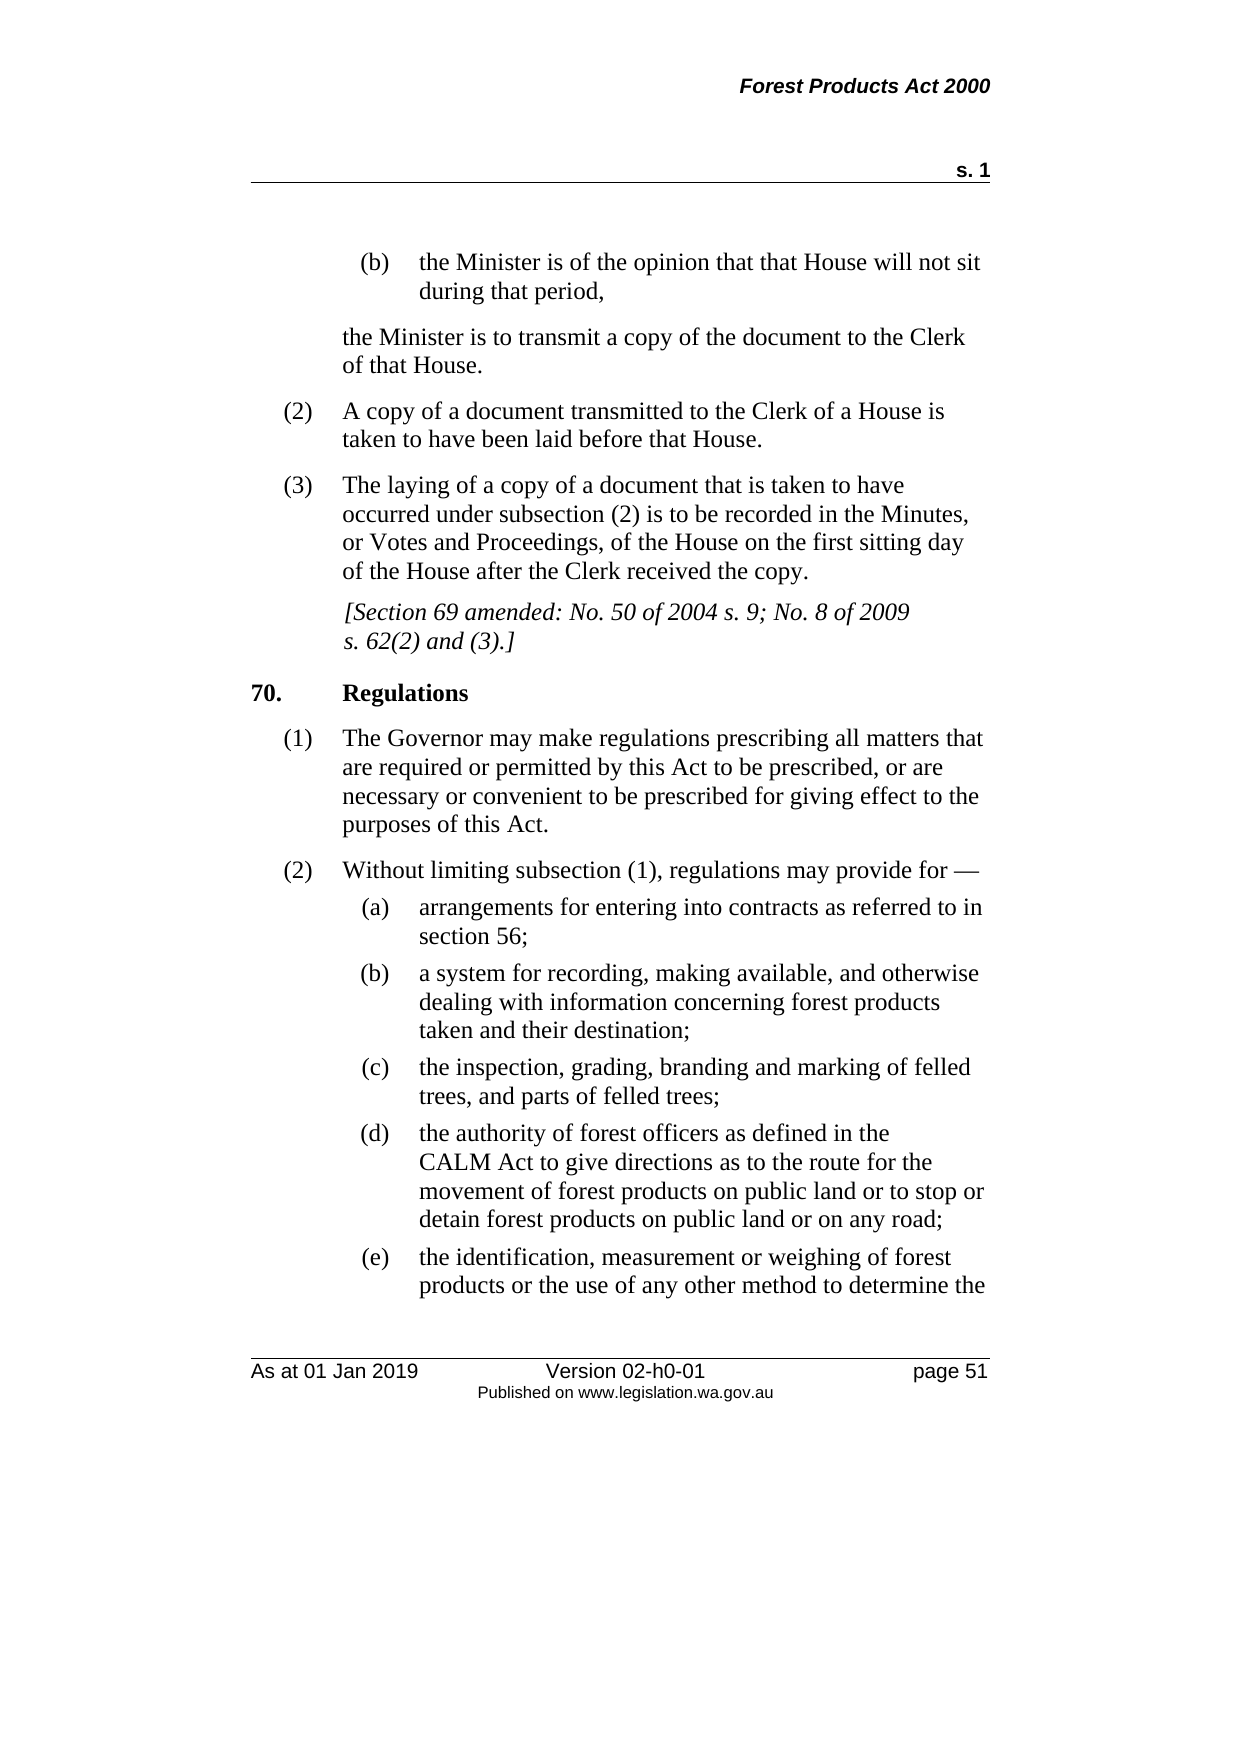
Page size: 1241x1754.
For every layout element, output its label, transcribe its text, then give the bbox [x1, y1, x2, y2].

text (3) The laying of a copy of a document that is taken to have occurred under subsection (2) is to be recorded in the Minutes, or Votes and Proceedings, of the House on the first sitting day of the House after the Clerk received the copy. [251, 470, 990, 585]
text the Minister is to transmit a copy of the document to the Clerk of that House. [251, 322, 990, 379]
text (1) The Governor may make regulations prescribing all matters that are required or permitted by this Act to be prescribed, or are necessary or convenient to be prescribed for giving effect to the purposes of this Act. [251, 723, 990, 838]
text [Section 69 amended: No. 50 of 2004 s. 9; No. 8 of 2009 s. 62(2) and (3).] [251, 597, 990, 655]
text (b) the Minister is of the opinion that that House will not sit during that period, [251, 247, 990, 305]
text (c) the inspection, grading, branding and marking of felled trees, and parts of felled trees; [251, 1052, 990, 1110]
text (a) arrangements for entering into contracts as referred to in section 56; [251, 892, 990, 949]
text (d) the authority of forest officers as defined in the CALM Act to give directions as to the route for the movement of forest products on public land or to stop or detain forest products on public land or on any road; [251, 1118, 990, 1233]
text (2) Without limiting subsection (1), regulations may provide for — [251, 855, 990, 884]
subtitle 70. Regulations [251, 678, 990, 707]
text (2) A copy of a document transmitted to the Clerk of a House is taken to have been laid before that House. [251, 396, 990, 453]
text (b) a system for recording, making available, and otherwise dealing with information concerning forest products taken and their destination; [251, 958, 990, 1044]
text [251, 1242, 990, 1299]
